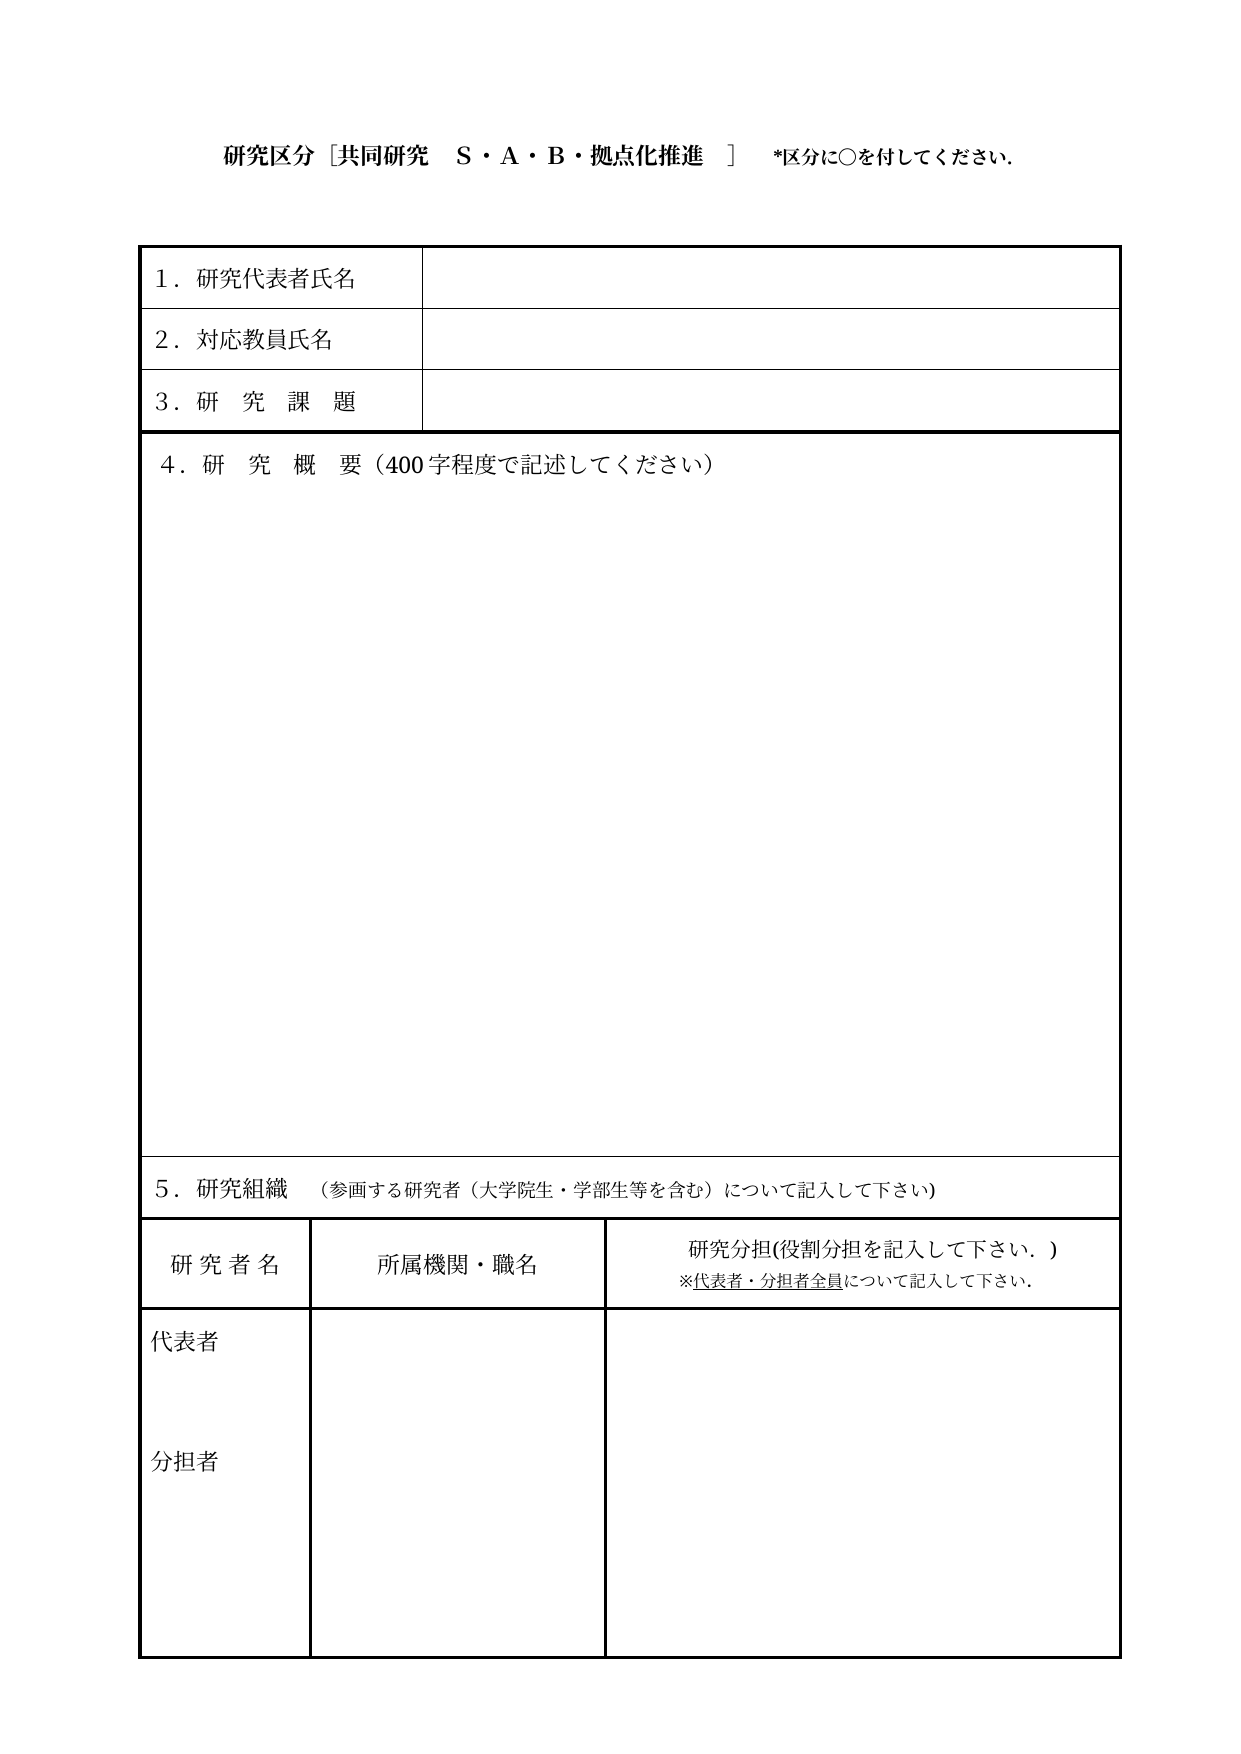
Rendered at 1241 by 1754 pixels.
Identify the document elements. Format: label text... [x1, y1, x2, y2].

table_cell [607, 1310, 1119, 1656]
table_header [423, 248, 1119, 308]
table_cell ３．研 究 課 題 [142, 370, 422, 430]
table_cell ４．研 究 概 要（400字程度で記述してください） [142, 434, 1119, 1156]
table_cell ２．対応教員氏名 [142, 309, 422, 369]
table_cell 所属機関・職名 [312, 1220, 604, 1307]
table_cell [423, 309, 1119, 369]
table_cell ５．研究組織 （参画する研究者（大学院生・学部生等を含む）について記入して下さい) [142, 1157, 1119, 1217]
table_header １．研究代表者氏名 [142, 248, 422, 308]
text 研究区分［共同研究 Ｓ・Ａ・Ｂ・拠点化推進 ］ *区分に〇を付してください． [130, 124, 1119, 184]
table_cell [312, 1310, 604, 1656]
table_cell [423, 370, 1119, 430]
table_cell 研 究 者 名 [142, 1220, 309, 1307]
table_cell 代表者 分担者 [142, 1310, 309, 1656]
table_cell 研究分担(役割分担を記入して下さい．) ※代表者・分担者全員について記入して下さい． [607, 1220, 1119, 1307]
